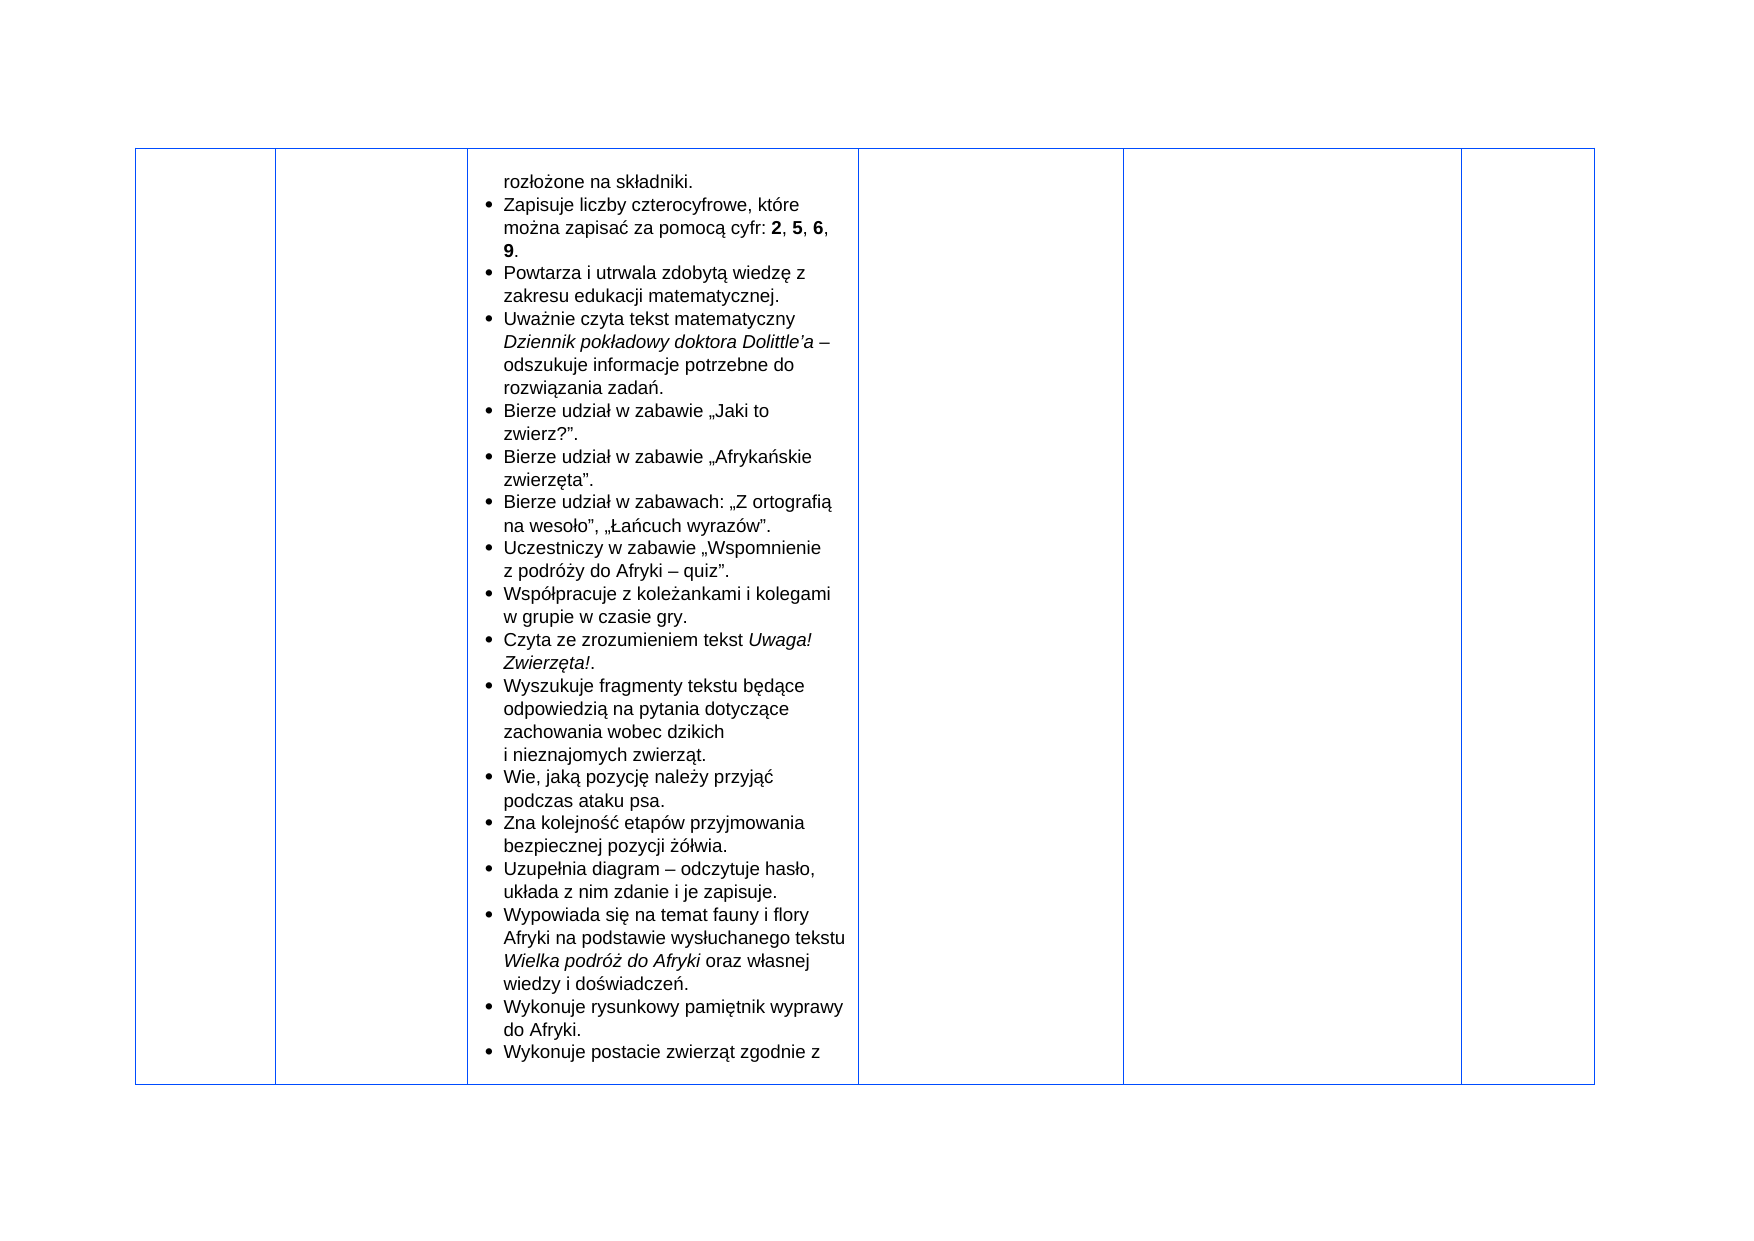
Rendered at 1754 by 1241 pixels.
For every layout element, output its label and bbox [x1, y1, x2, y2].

table_cell [468, 149, 858, 1084]
table_cell [859, 149, 1123, 1084]
table_cell [276, 149, 467, 1084]
table_cell [1124, 149, 1461, 1084]
table_cell [1462, 149, 1594, 1084]
table_cell [136, 149, 275, 1084]
